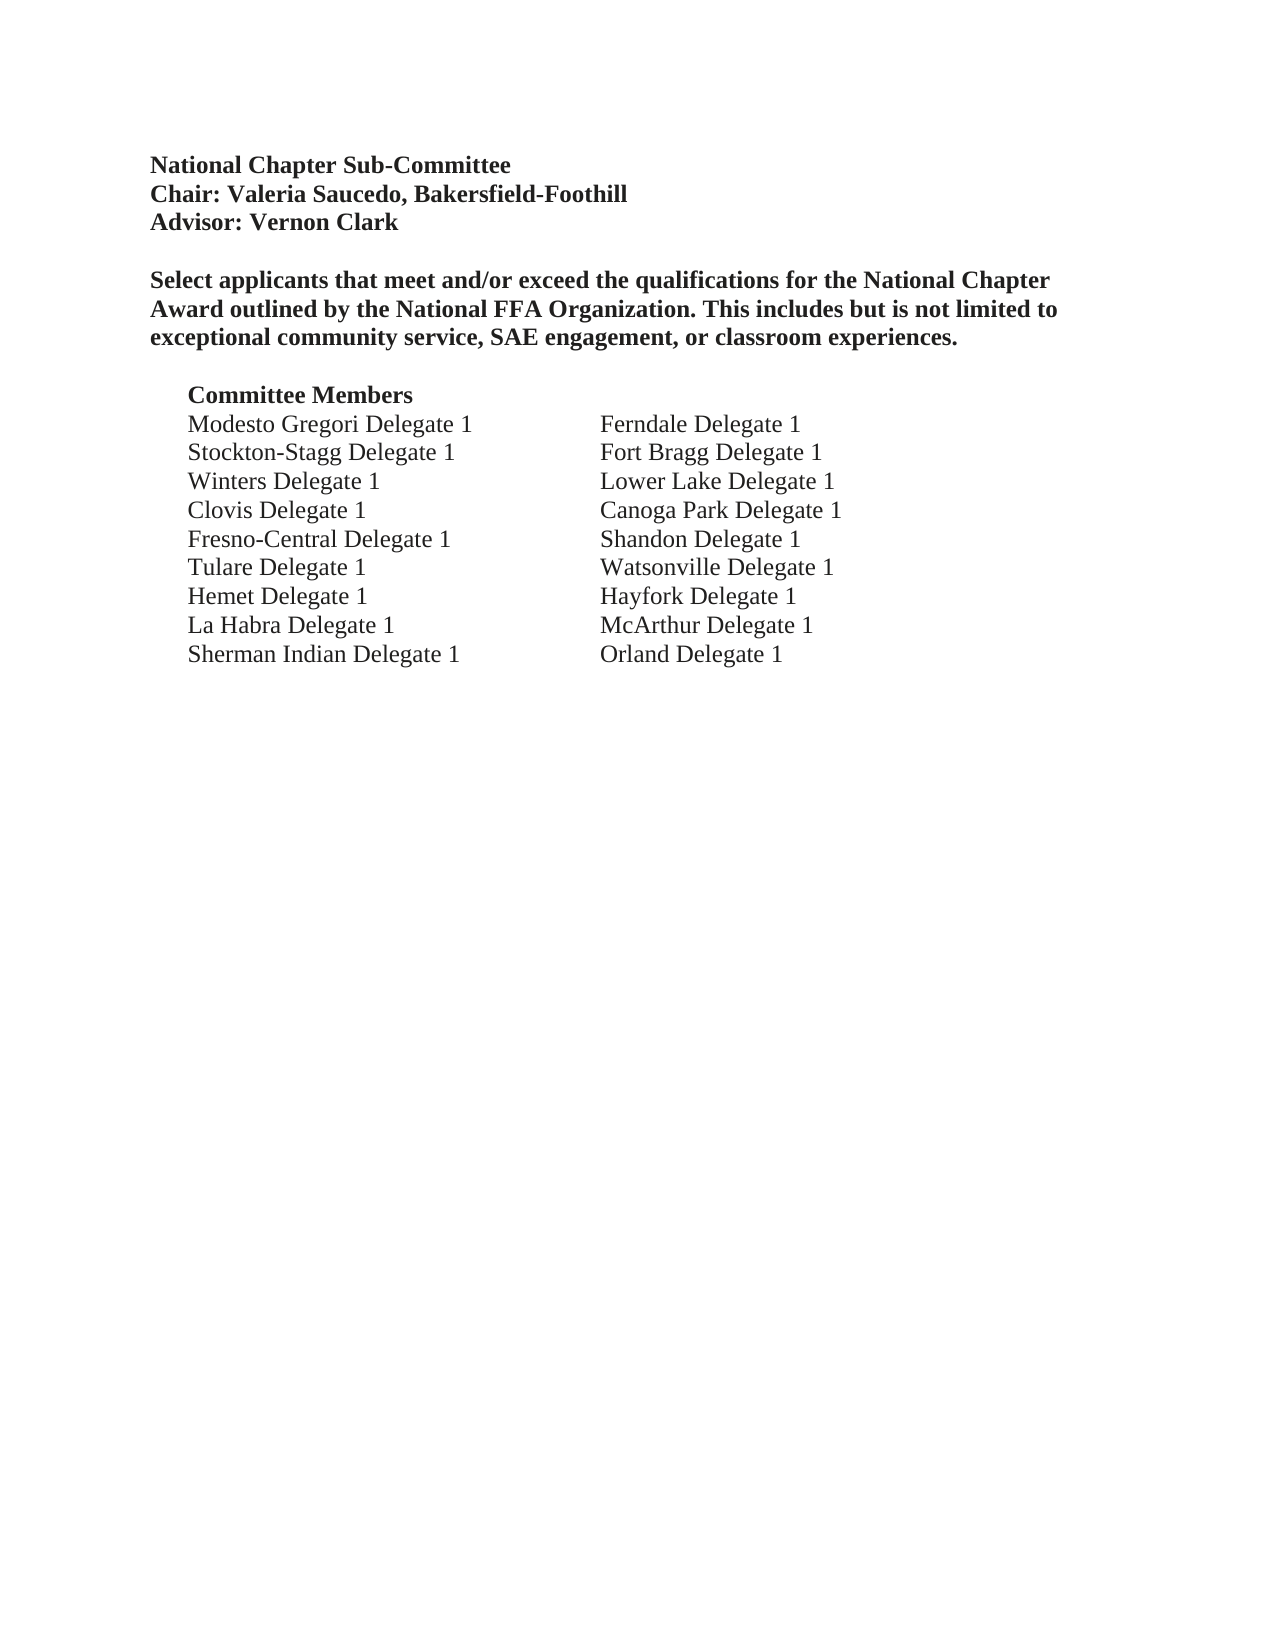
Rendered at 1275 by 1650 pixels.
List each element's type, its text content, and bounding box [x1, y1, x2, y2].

text Advisor: Vernon Clark [150, 207, 1125, 236]
text Winters Delegate 1 Lower Lake Delegate 1 [187, 466, 1125, 495]
text National Chapter Sub-Committee [150, 150, 1125, 179]
text Modesto Gregori Delegate 1 Ferndale Delegate 1 [187, 409, 1125, 437]
text Committee Members [187, 380, 1125, 409]
text Chair: Valeria Saucedo, Bakersfield-Foothill [150, 179, 1125, 207]
text Select applicants that meet and/or exceed the qualifications for the National Chapter Award outlined by the National FFA Organization. This includes but is not limited to exceptional community service, SAE engagement, or classroom experiences. [150, 265, 1125, 351]
text La Habra Delegate 1 McArthur Delegate 1 [187, 610, 1125, 639]
text Hemet Delegate 1 Hayfork Delegate 1 [187, 581, 1125, 610]
text Clovis Delegate 1 Canoga Park Delegate 1 [187, 495, 1125, 524]
text Sherman Indian Delegate 1 Orland Delegate 1 [187, 639, 1125, 667]
text Tulare Delegate 1 Watsonville Delegate 1 [187, 552, 1125, 581]
text Fresno-Central Delegate 1 Shandon Delegate 1 [187, 524, 1125, 552]
text Stockton-Stagg Delegate 1 Fort Bragg Delegate 1 [187, 437, 1125, 466]
